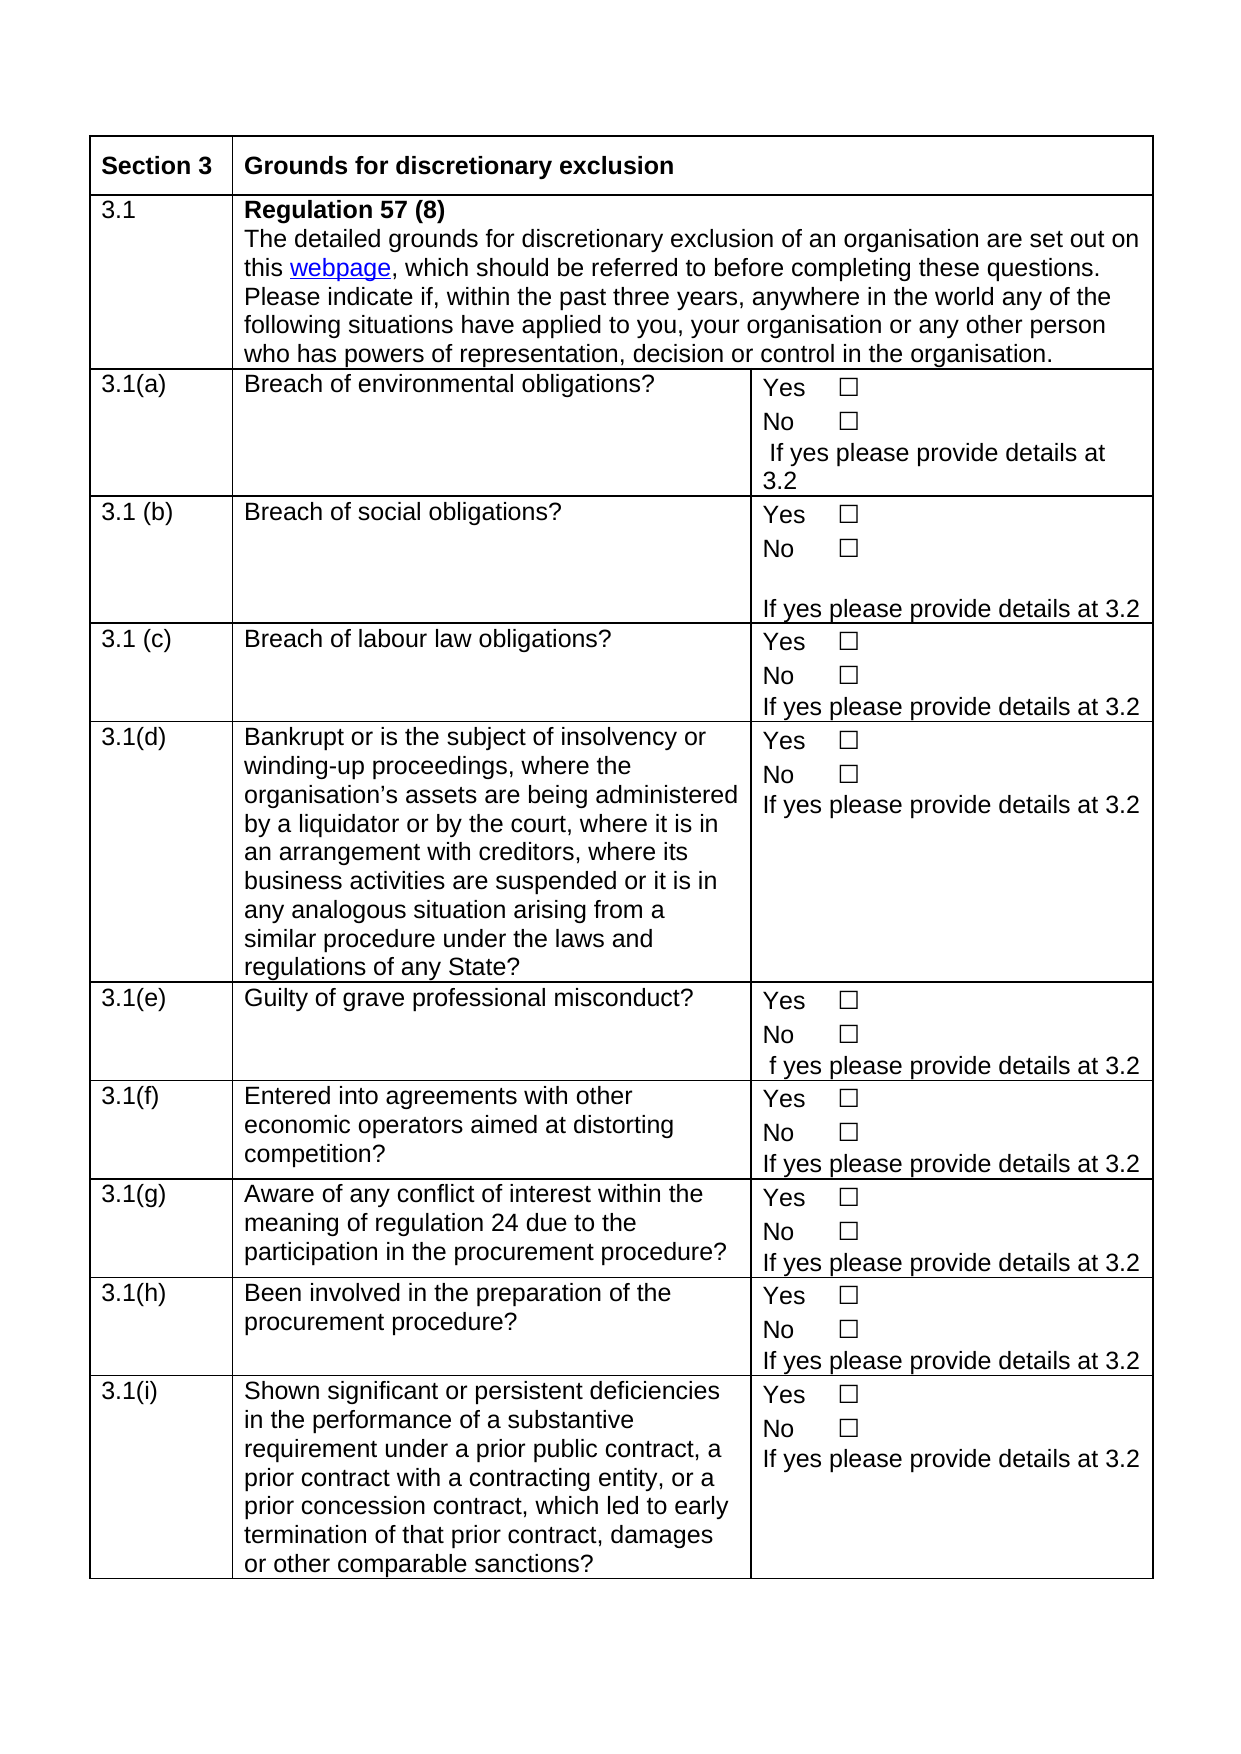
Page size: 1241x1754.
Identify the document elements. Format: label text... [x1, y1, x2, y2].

table_cell 3.1(f) [91, 1081, 232, 1178]
table_cell Entered into agreements with other economic operators aimed at distorting competition? [233, 1081, 750, 1178]
table_cell Breach of social obligations? [233, 497, 750, 622]
table_cell 3.1(d) [91, 722, 232, 981]
table_cell 3.1(e) [91, 983, 232, 1079]
table_cell Yes No If yes please provide details at 3.2 [752, 497, 1152, 622]
table_cell Breach of environmental obligations? [233, 370, 750, 495]
table_cell 3.1(a) [91, 370, 232, 495]
table_cell 3.1(i) [91, 1376, 232, 1578]
table_cell Aware of any conflict of interest within the meaning of regulation 24 due to the participation in the procurement procedure? [233, 1180, 750, 1276]
table_cell Yes No If yes please provide details at 3.2 [752, 1278, 1152, 1375]
table_cell Yes No If yes please provide details at 3.2 [752, 1081, 1152, 1178]
table_cell Regulation 57 (8) The detailed grounds for discretionary exclusion of an organisation are set out on this webpage, which should be referred to before completing these questions. Please indicate if, within the past three years, anywhere in the world any of the following situations have applied to you, your organisation or any other person who has powers of representation, decision or control in the organisation. [233, 196, 1152, 368]
table_cell 3.1(h) [91, 1278, 232, 1375]
table_header Grounds for discretionary exclusion [233, 137, 1152, 194]
table_cell 3.1(g) [91, 1180, 232, 1276]
table_cell Yes No If yes please provide details at 3.2 [752, 370, 1152, 495]
table_cell Bankrupt or is the subject of insolvency or winding-up proceedings, where the organisation’s assets are being administered by a liquidator or by the court, where it is in an arrangement with creditors, where its business activities are suspended or it is in any analogous situation arising from a similar procedure under the laws and regulations of any State? [233, 722, 750, 981]
table_cell Yes No If yes please provide details at 3.2 [752, 722, 1152, 981]
table_cell Shown significant or persistent deficiencies in the performance of a substantive requirement under a prior public contract, a prior contract with a contracting entity, or a prior concession contract, which led to early termination of that prior contract, damages or other comparable sanctions? [233, 1376, 750, 1578]
table_cell Yes No If yes please provide details at 3.2 [752, 624, 1152, 721]
table_cell 3.1 [91, 196, 232, 368]
table_cell Yes No f yes please provide details at 3.2 [752, 983, 1152, 1079]
table_header Section 3 [91, 137, 232, 194]
table_cell Guilty of grave professional misconduct? [233, 983, 750, 1079]
table_cell Been involved in the preparation of the procurement procedure? [233, 1278, 750, 1375]
table_cell 3.1 (b) [91, 497, 232, 622]
table_cell Yes No If yes please provide details at 3.2 [752, 1376, 1152, 1578]
table_cell Breach of labour law obligations? [233, 624, 750, 721]
table_cell Yes No If yes please provide details at 3.2 [752, 1180, 1152, 1276]
table_cell 3.1 (c) [91, 624, 232, 721]
